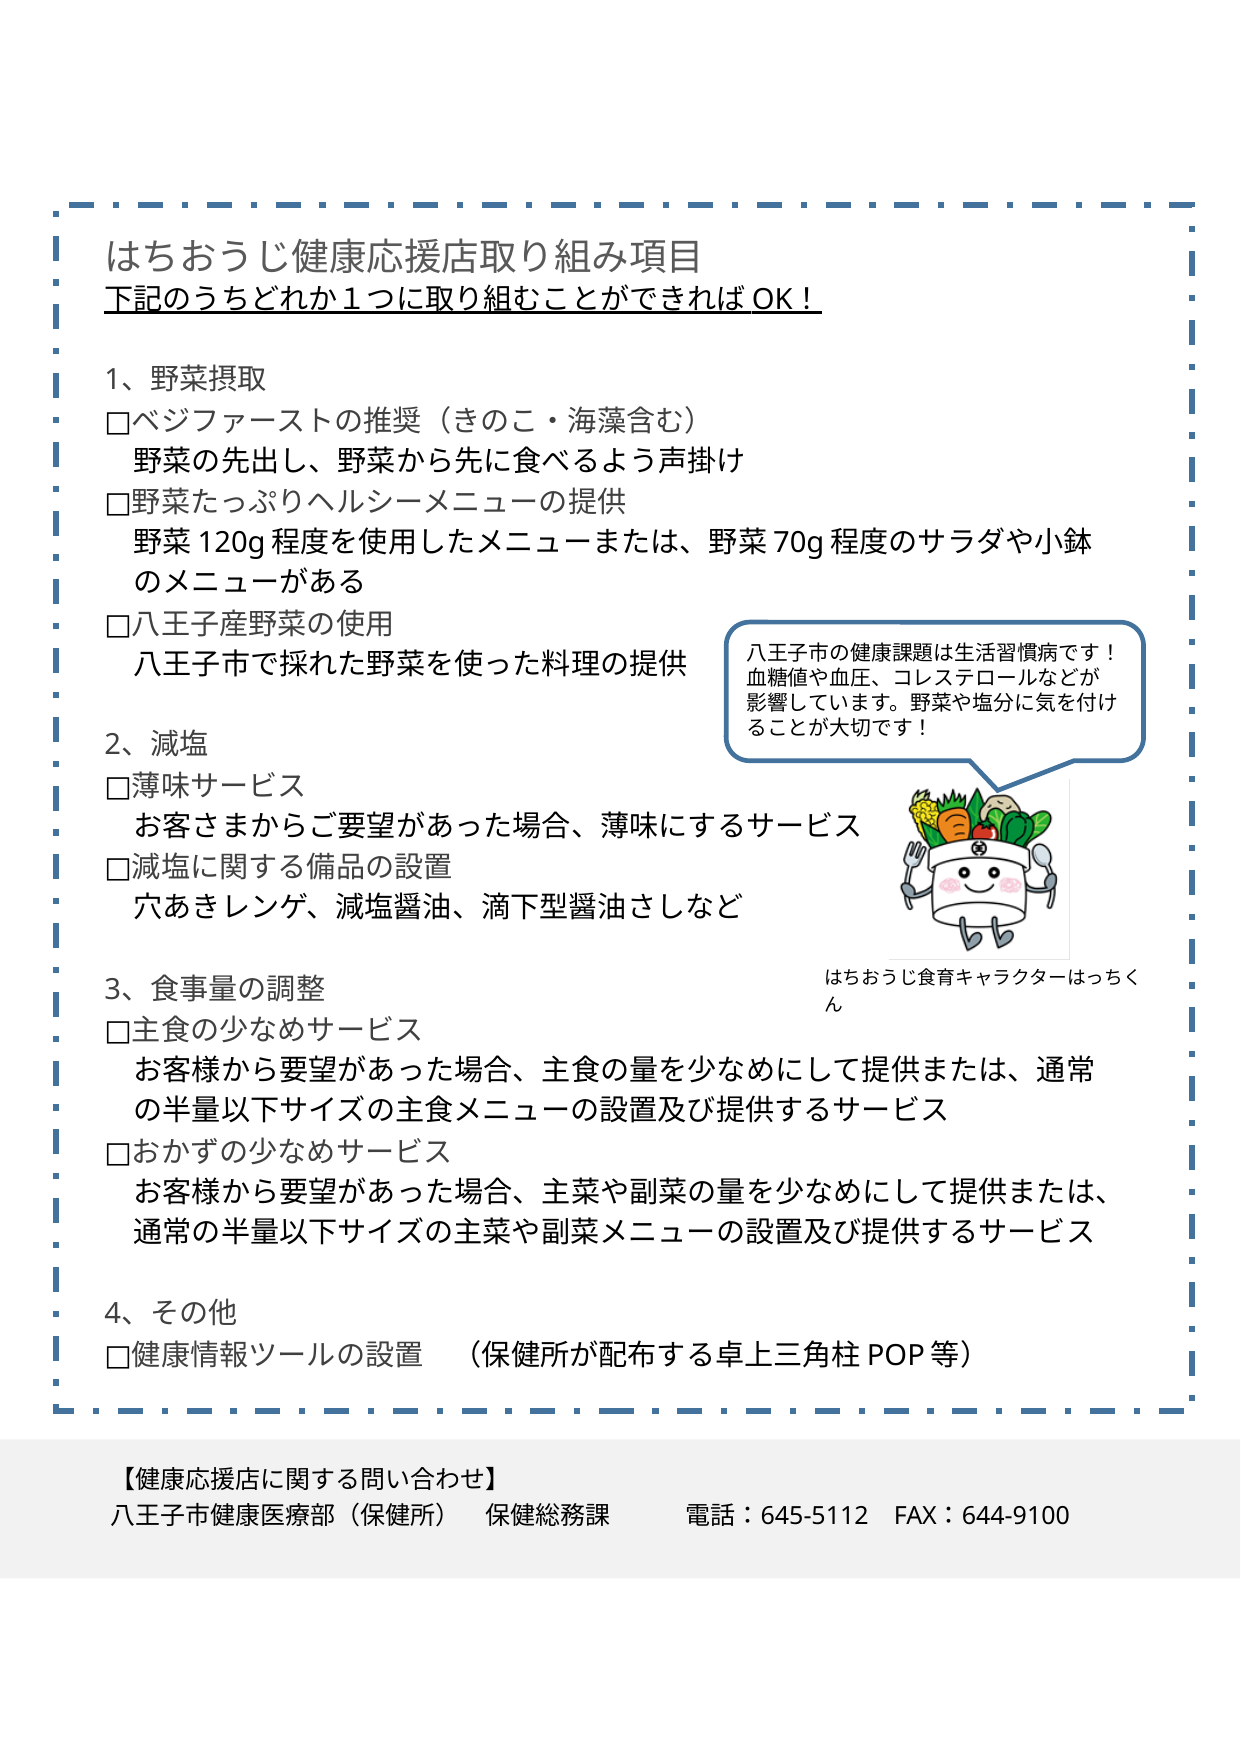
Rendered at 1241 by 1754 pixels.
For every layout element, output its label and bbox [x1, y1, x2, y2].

picture [992, 779, 1018, 787]
picture [888, 779, 1071, 961]
